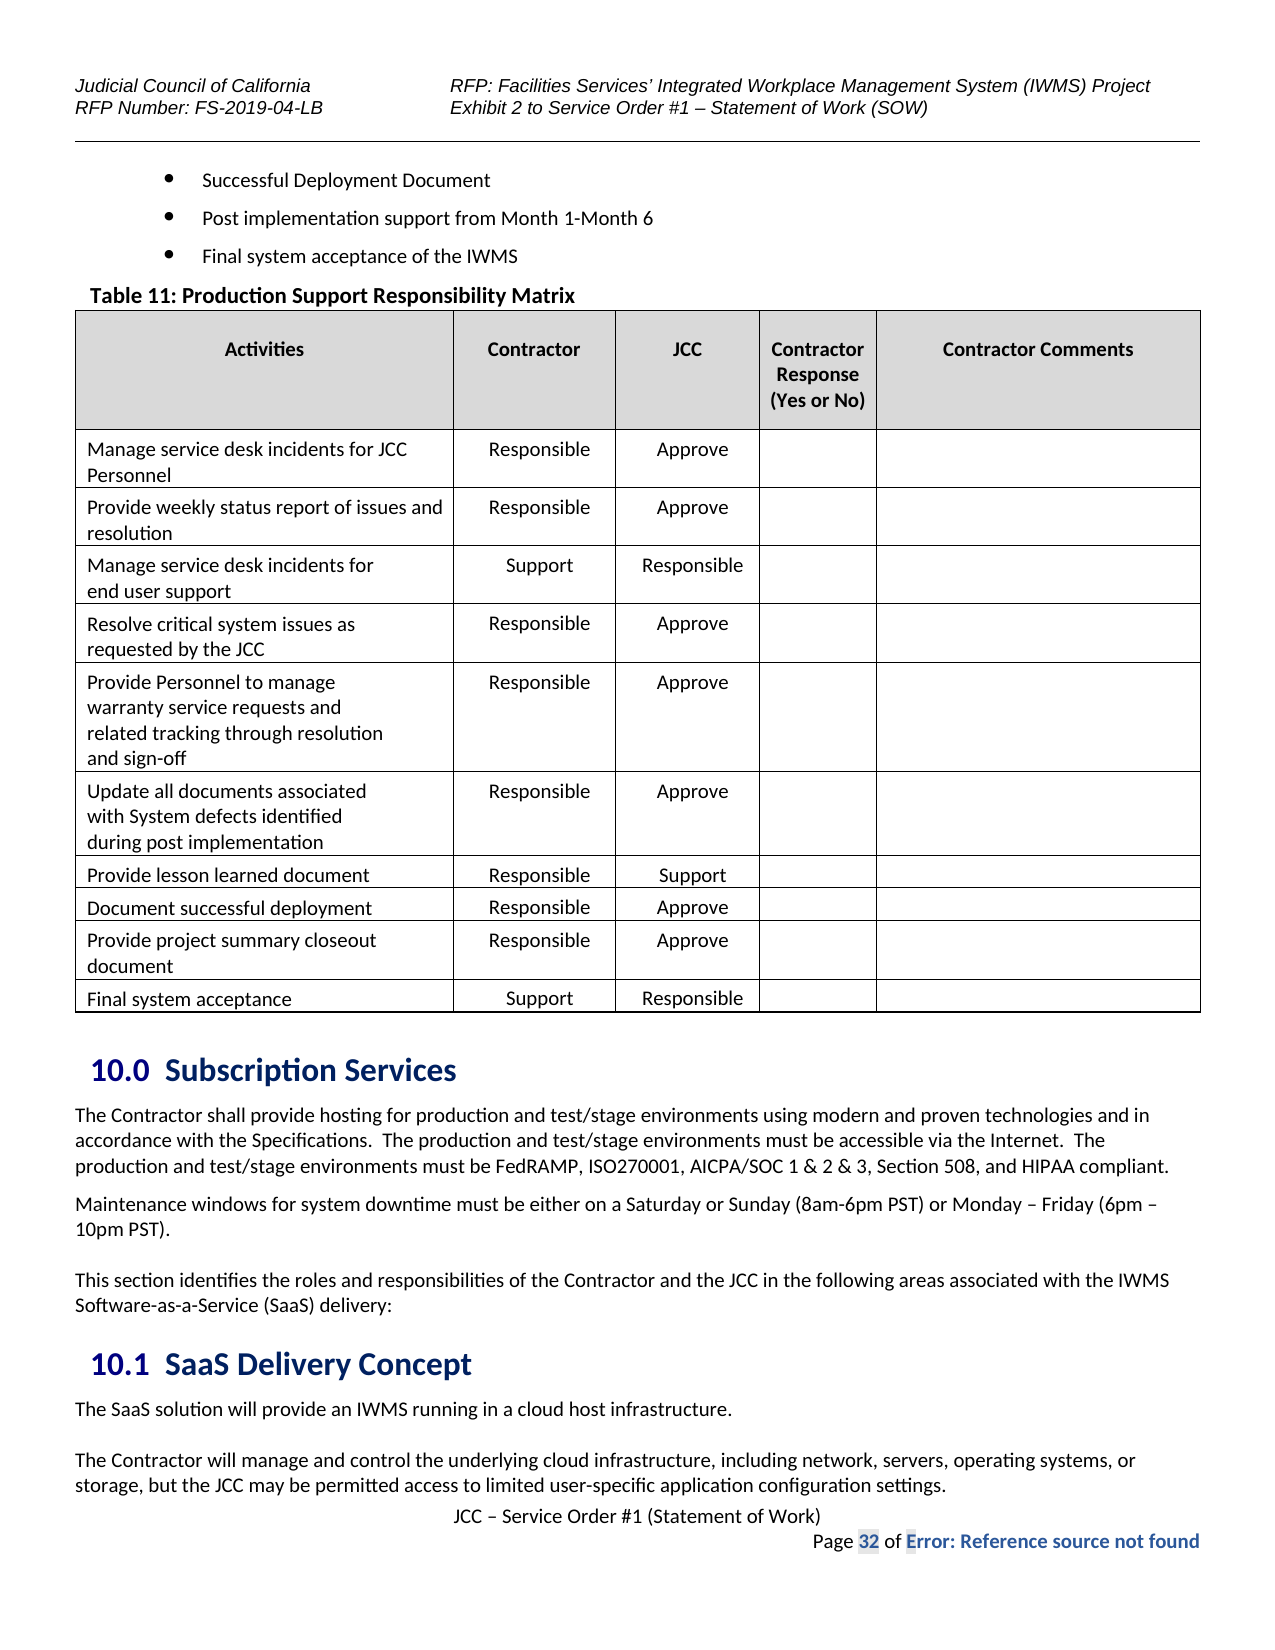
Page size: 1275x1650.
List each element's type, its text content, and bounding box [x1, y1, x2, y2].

text Table 11: Production Support Responsibility Matrix [90, 282, 1200, 310]
table_cell [877, 856, 1200, 887]
table_cell Responsible [454, 856, 615, 887]
list Successful Deployment Document [164, 168, 1200, 193]
table_cell [760, 772, 876, 854]
text The Contractor will manage and control the underlying cloud infrastructure, including network, servers, operating systems, or storage, but the JCC may be permitted access to limited user-specific application configuration settings. [75, 1447, 1200, 1498]
table_header Contractor [454, 311, 615, 429]
table_cell [760, 604, 876, 662]
table_cell Support [616, 856, 759, 887]
table_header Activities [76, 311, 453, 429]
table_cell [877, 430, 1200, 487]
table_cell Responsible [616, 980, 759, 1011]
table_cell Support [454, 980, 615, 1011]
table_cell [760, 488, 876, 545]
table_cell [877, 546, 1200, 603]
table_cell Manage service desk incidents for end user support [76, 546, 453, 603]
table_cell [760, 430, 876, 487]
table_cell [760, 856, 876, 887]
text This section identifies the roles and responsibilities of the Contractor and the JCC in the following areas associated with the IWMS Software-as-a-Service (SaaS) delivery: [75, 1267, 1200, 1318]
table_cell Approve [616, 488, 759, 545]
table_cell [877, 921, 1200, 978]
table_cell Responsible [454, 772, 615, 854]
table_cell Provide lesson learned document [76, 856, 453, 887]
table_cell Provide project summary closeout document [76, 921, 453, 978]
table_header JCC [616, 311, 759, 429]
table_cell Responsible [454, 663, 615, 771]
table_cell [877, 604, 1200, 662]
table_cell Document successful deployment [76, 888, 453, 920]
table_cell Approve [616, 772, 759, 854]
table_cell Approve [616, 430, 759, 487]
table_cell Manage service desk incidents for JCC Personnel [76, 430, 453, 487]
table_cell [760, 921, 876, 978]
table_cell Responsible [454, 888, 615, 920]
table_cell [877, 488, 1200, 545]
table_header Contractor Response (Yes or No) [760, 311, 876, 429]
text The Contractor shall provide hosting for production and test/stage environments using modern and proven technologies and in accordance with the Specifications. The production and test/stage environments must be accessible via the Internet. The production and test/stage environments must be FedRAMP, ISO270001, AICPA/SOC 1 & 2 & 3, Section 508, and HIPAA compliant. [75, 1102, 1200, 1178]
table_cell Resolve critical system issues as requested by the JCC [76, 604, 453, 662]
table_cell Approve [616, 888, 759, 920]
table_cell [760, 888, 876, 920]
table_cell Support [454, 546, 615, 603]
table_cell [877, 888, 1200, 920]
list Post implementation support from Month 1-Month 6 [164, 206, 1200, 231]
table_cell [877, 980, 1200, 1011]
text Subscription Services [90, 1049, 1200, 1089]
table_cell Update all documents associated with System defects identified during post implementation [76, 772, 453, 854]
table_cell Responsible [616, 546, 759, 603]
list Final system acceptance of the IWMS [164, 244, 1200, 269]
table_cell [760, 663, 876, 771]
text SaaS Delivery Concept [90, 1343, 1200, 1384]
table_cell [760, 546, 876, 603]
table_cell Provide weekly status report of issues and resolution [76, 488, 453, 545]
table_cell Responsible [454, 921, 615, 978]
table_cell Approve [616, 663, 759, 771]
table_cell Responsible [454, 604, 615, 662]
table_cell Final system acceptance [76, 980, 453, 1011]
table_cell Approve [616, 604, 759, 662]
table_cell Provide Personnel to manage warranty service requests and related tracking through resolution and sign-off [76, 663, 453, 771]
table_cell [877, 772, 1200, 854]
table_header Contractor Comments [877, 311, 1200, 429]
table_cell Responsible [454, 430, 615, 487]
table_cell Responsible [454, 488, 615, 545]
table_cell [760, 980, 876, 1011]
text Maintenance windows for system downtime must be either on a Saturday or Sunday (8am-6pm PST) or Monday – Friday (6pm – 10pm PST). [75, 1191, 1200, 1242]
table_cell [877, 663, 1200, 771]
text The SaaS solution will provide an IWMS running in a cloud host infrastructure. [75, 1396, 1200, 1422]
table_cell Approve [616, 921, 759, 978]
